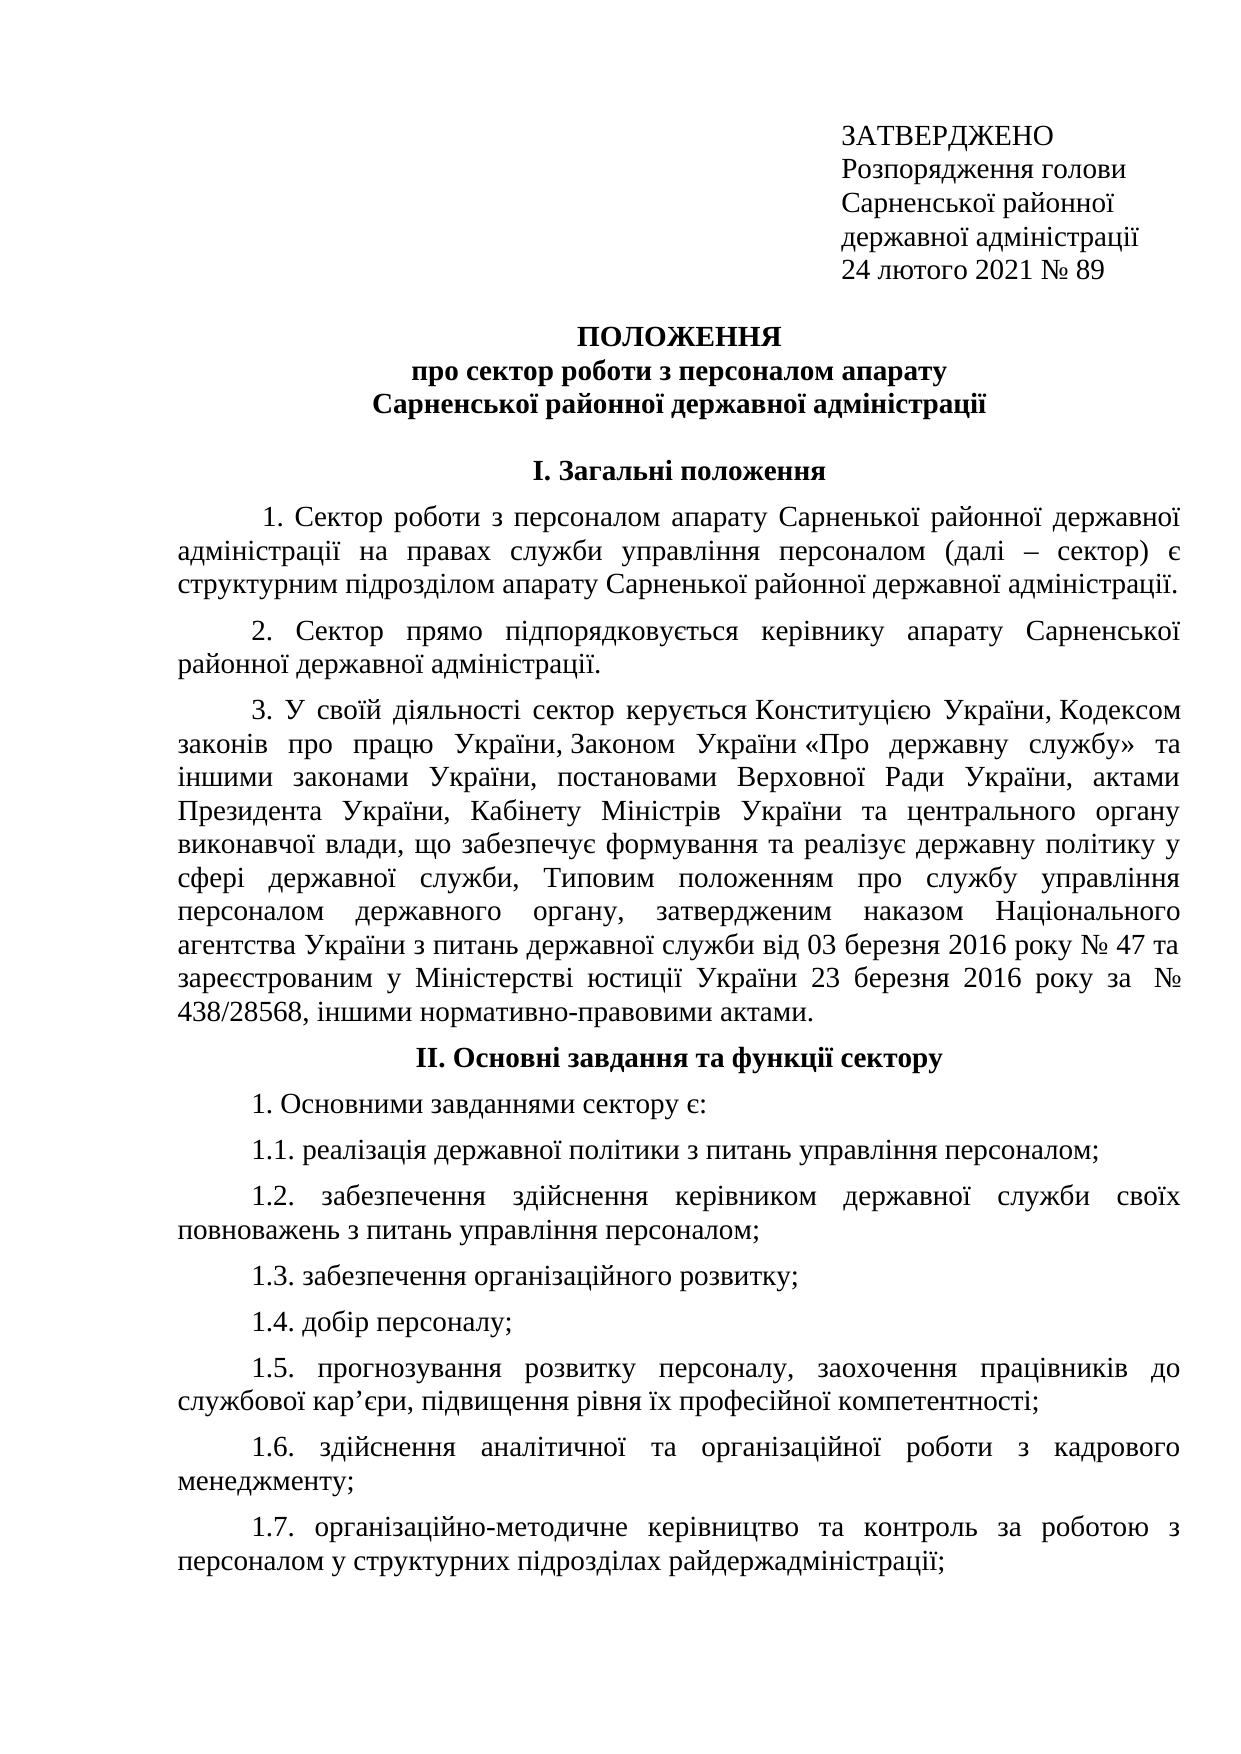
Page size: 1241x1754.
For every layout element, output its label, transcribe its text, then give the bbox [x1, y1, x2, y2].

text 1.4. добір персоналу; [177, 1304, 1181, 1337]
text 1.2. забезпечення здійснення керівником державної служби своїх повноважень з питань управління персоналом; [177, 1178, 1181, 1245]
text 1. Основними завданнями сектору є: [177, 1086, 1181, 1120]
text 2. Сектор прямо підпорядковується керівнику апарату Сарненської районної державної адміністрації. [177, 613, 1181, 680]
text 1.5. прогнозування розвитку персоналу, заохочення працівників до службової кар’єри, підвищення рівня їх професійної компетентності; [177, 1350, 1181, 1417]
text 3. У своїй діяльності сектор керується Конституцією України, Кодексом законів про працю України, Законом України «Про державну службу» та іншими законами України, постановами Верховної Ради України, актами Президента України, Кабінету Міністрів України та центрального органу виконавчої влади, що забезпечує формування та реалізує державну політику у сфері державної служби, Типовим положенням про службу управління персоналом державного органу, затвердженим наказом Національного агентства України з питань державної служби від 03 березня 2016 року № 47 та зареєстрованим у Міністерстві юстиції України 23 березня 2016 року за № 438/28568, іншими нормативно-правовими актами. [177, 692, 1181, 1028]
text ІІ. Основні завдання та функції сектору [177, 1040, 1181, 1074]
text 1.3. забезпечення організаційного розвитку; [177, 1258, 1181, 1291]
text Розпорядження голови [841, 152, 1181, 185]
text Сарненської районної [767, 185, 1181, 219]
text про сектор роботи з персоналом апарату [177, 353, 1181, 386]
text ЗАТВЕРДЖЕНО [841, 118, 1181, 152]
text І. Загальні положення [177, 453, 1181, 487]
text Сарненської районної державної адміністрації [177, 386, 1181, 420]
text ПОЛОЖЕННЯ [177, 319, 1181, 353]
text державної адміністрації [767, 219, 1181, 252]
text 1.1. реалізація державної політики з питань управління персоналом; [177, 1132, 1181, 1166]
text 24 лютого 2021 № 89 [767, 252, 1181, 286]
text 1.6. здійснення аналітичної та організаційної роботи з кадрового менеджменту; [177, 1429, 1181, 1497]
text 1.7. організаційно-методичне керівництво та контроль за роботою з персоналом у структурних підрозділах райдержадміністрації; [177, 1509, 1181, 1576]
text 1. Сектор роботи з персоналом апарату Сарненької районної державної адміністрації на правах служби управління персоналом (далі – сектор) є структурним підрозділом апарату Сарненької районної державної адміністрації. [177, 499, 1181, 600]
